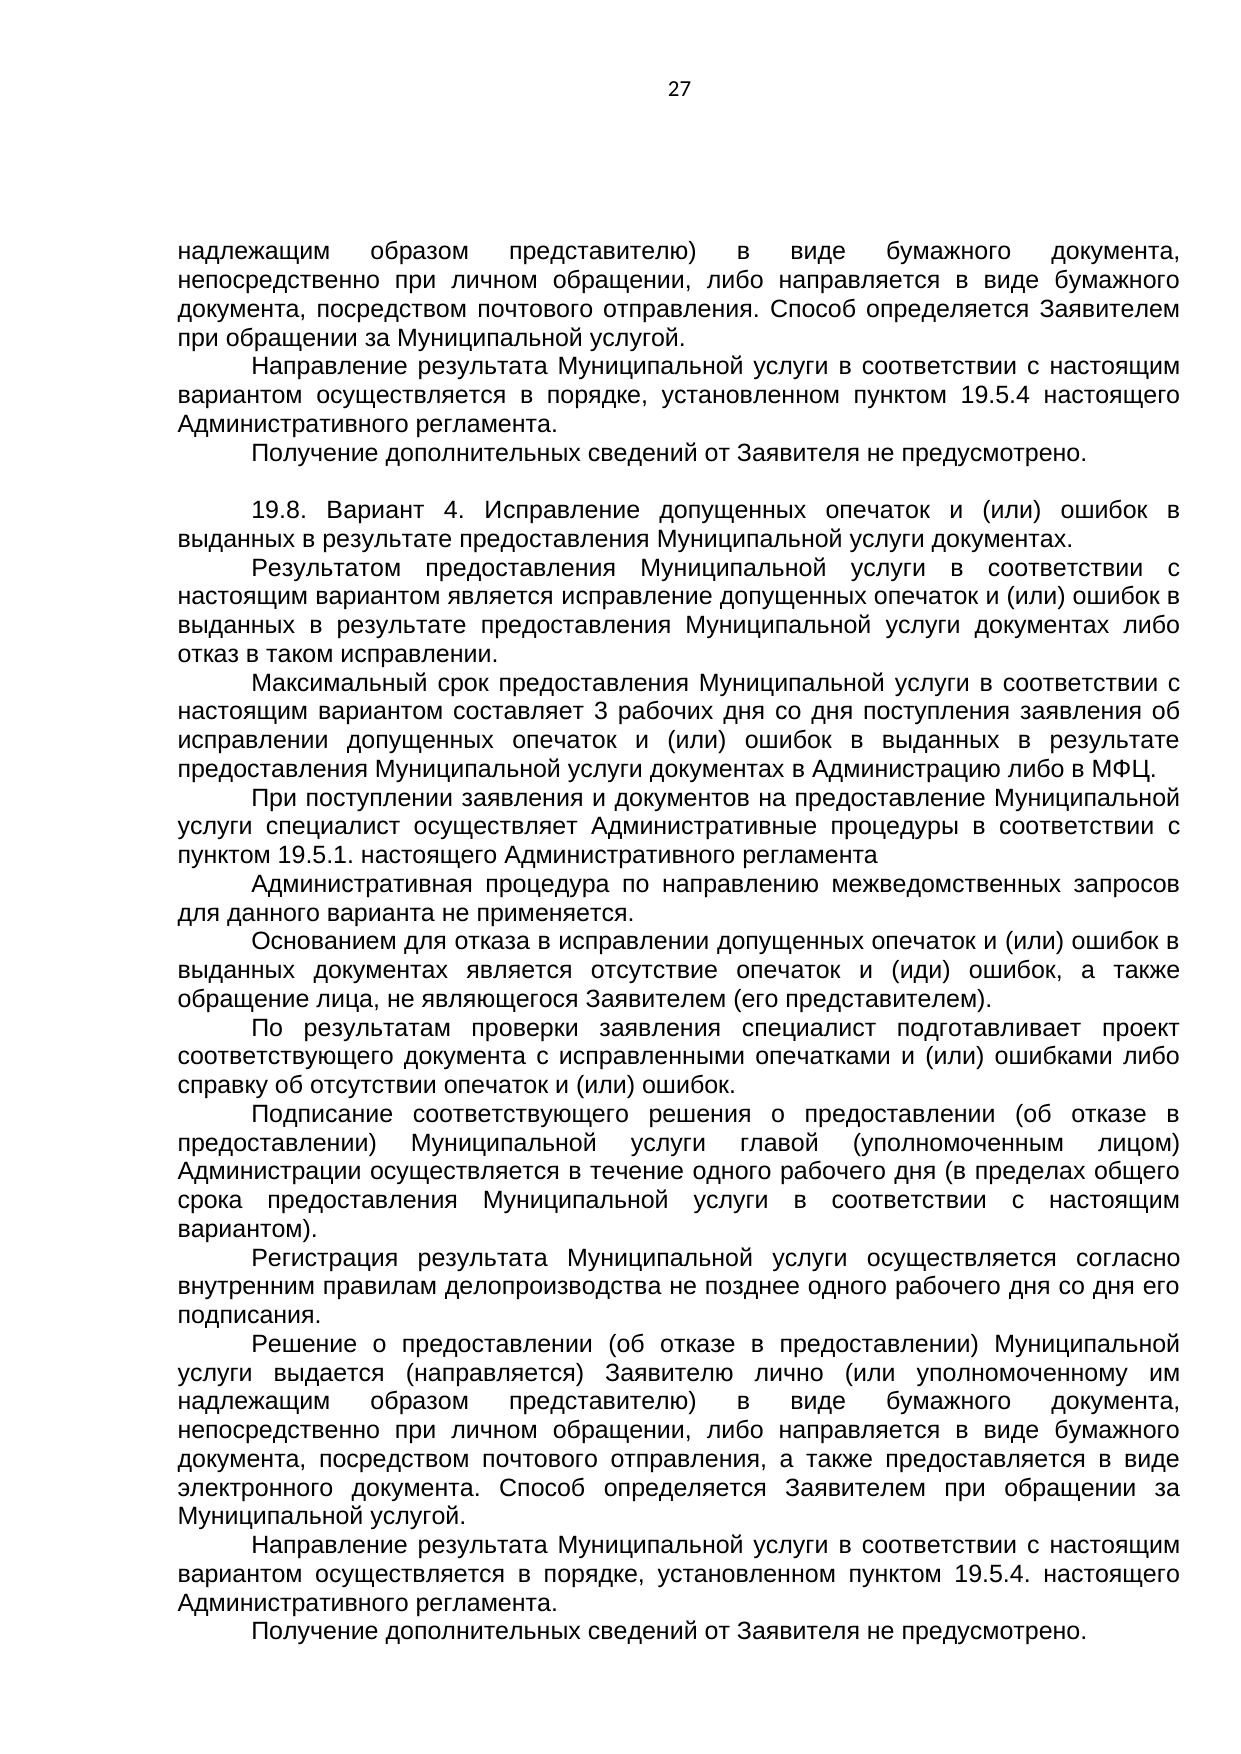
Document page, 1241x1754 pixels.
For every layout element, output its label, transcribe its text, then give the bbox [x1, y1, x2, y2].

text Максимальный срок предоставления Муниципальной услуги в соответствии с настоящим вариантом составляет 3 рабочих дня со дня поступления заявления об исправлении допущенных опечаток и (или) ошибок в выданных в результате предоставления Муниципальной услуги документах в Администрацию либо в МФЦ. [177, 667, 1181, 782]
text Регистрация результата Муниципальной услуги осуществляется согласно внутренним правилам делопроизводства не позднее одного рабочего дня со дня его подписания. [177, 1242, 1181, 1329]
text Получение дополнительных сведений от Заявителя не предусмотрено. [177, 437, 1181, 466]
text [177, 236, 1181, 351]
text Направление результата Муниципальной услуги в соответствии с настоящим вариантом осуществляется в порядке, установленном пунктом 19.5.4 настоящего Административного регламента. [177, 351, 1181, 437]
text При поступлении заявления и документов на предоставление Муниципальной услуги специалист осуществляет Административные процедуры в соответствии с пунктом 19.5.1. настоящего Административного регламента [177, 782, 1181, 869]
text Подписание соответствующего решения о предоставлении (об отказе в предоставлении) Муниципальной услуги главой (уполномоченным лицом) Администрации осуществляется в течение одного рабочего дня (в пределах общего срока предоставления Муниципальной услуги в соответствии с настоящим вариантом). [177, 1099, 1181, 1242]
text Решение о предоставлении (об отказе в предоставлении) Муниципальной услуги выдается (направляется) Заявителю лично (или уполномоченному им надлежащим образом представителю) в виде бумажного документа, непосредственно при личном обращении, либо направляется в виде бумажного документа, посредством почтового отправления, а также предоставляется в виде электронного документа. Способ определяется Заявителем при обращении за Муниципальной услугой. [177, 1329, 1181, 1530]
text 19.8. Вариант 4. Исправление допущенных опечаток и (или) ошибок в выданных в результате предоставления Муниципальной услуги документах. [177, 495, 1181, 552]
text Получение дополнительных сведений от Заявителя не предусмотрено. [177, 1616, 1181, 1645]
text Основанием для отказа в исправлении допущенных опечаток и (или) ошибок в выданных документах является отсутствие опечаток и (иди) ошибок, а также обращение лица, не являющегося Заявителем (его представителем). [177, 926, 1181, 1012]
text Результатом предоставления Муниципальной услуги в соответствии с настоящим вариантом является исправление допущенных опечаток и (или) ошибок в выданных в результате предоставления Муниципальной услуги документах либо отказ в таком исправлении. [177, 552, 1181, 667]
text Направление результата Муниципальной услуги в соответствии с настоящим вариантом осуществляется в порядке, установленном пунктом 19.5.4. настоящего Административного регламента. [177, 1530, 1181, 1616]
text Административная процедура по направлению межведомственных запросов для данного варианта не применяется. [177, 869, 1181, 926]
text По результатам проверки заявления специалист подготавливает проект соответствующего документа с исправленными опечатками и (или) ошибками либо справку об отсутствии опечаток и (или) ошибок. [177, 1012, 1181, 1099]
